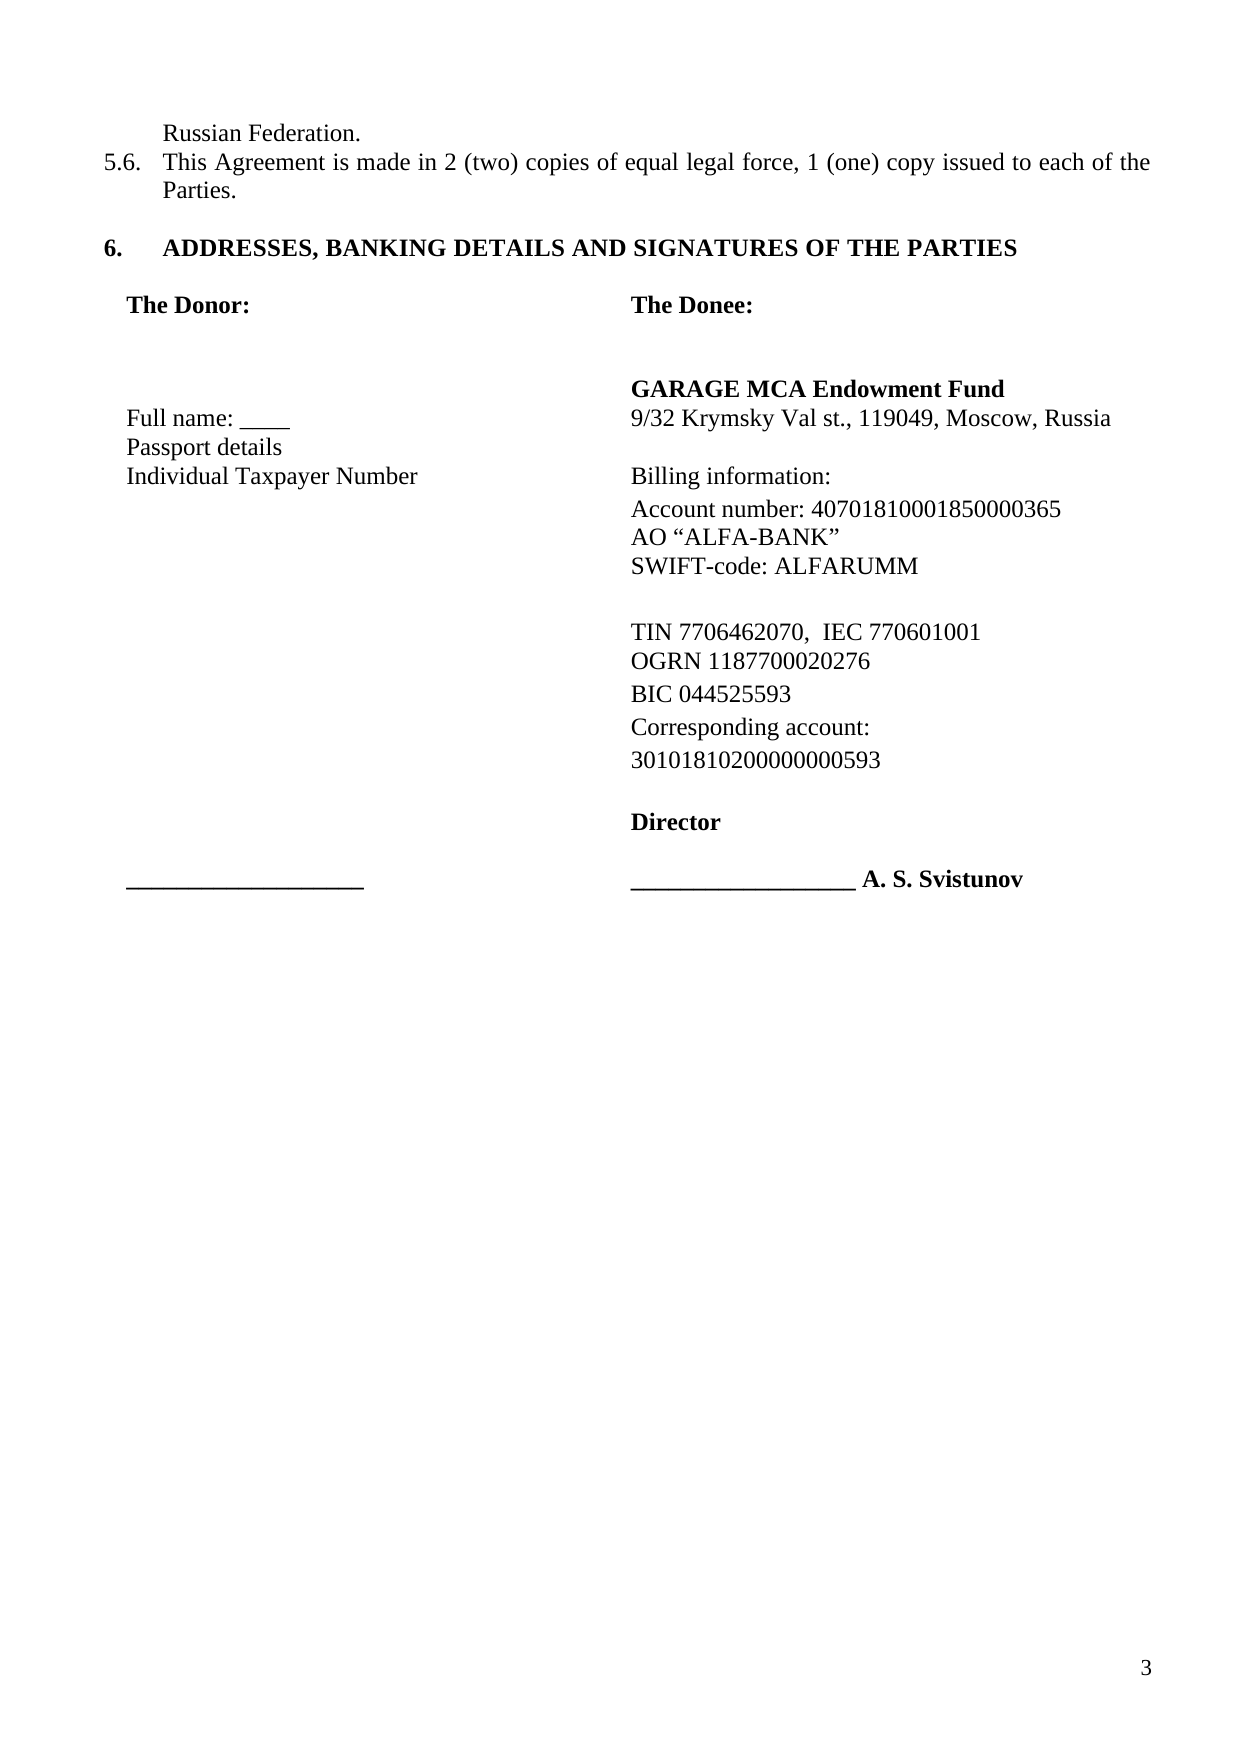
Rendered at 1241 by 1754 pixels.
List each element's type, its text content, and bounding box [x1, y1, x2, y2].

list ADDRESSES, BANKING DETAILS AND SIGNATURES OF THE PARTIES [103, 233, 1152, 262]
table_header The Donee: [619, 291, 1152, 374]
table_cell GARAGE MCA Endowment Fund 9/32 Krymsky Val st., 119049, Moscow, Russia Billing information: Account number: 40701810001850000365 AO “ALFA-BANK” SWIFT-code: ALFARUMM TIN 7706462070, IEC 770601001 OGRN 1187700020276 BIC 044525593 Corresponding account: 30101810200000000593 Director __________________ A. S. Svistunov [619, 375, 1152, 893]
table_header The Donor: [115, 291, 619, 374]
list This Agreement is made in 2 (two) copies of equal legal force, 1 (one) copy issued to each of the Parties. [103, 147, 1152, 204]
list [103, 118, 1152, 147]
table_cell Full name: ____ Passport details Individual Taxpayer Number ___________________ [115, 375, 619, 893]
